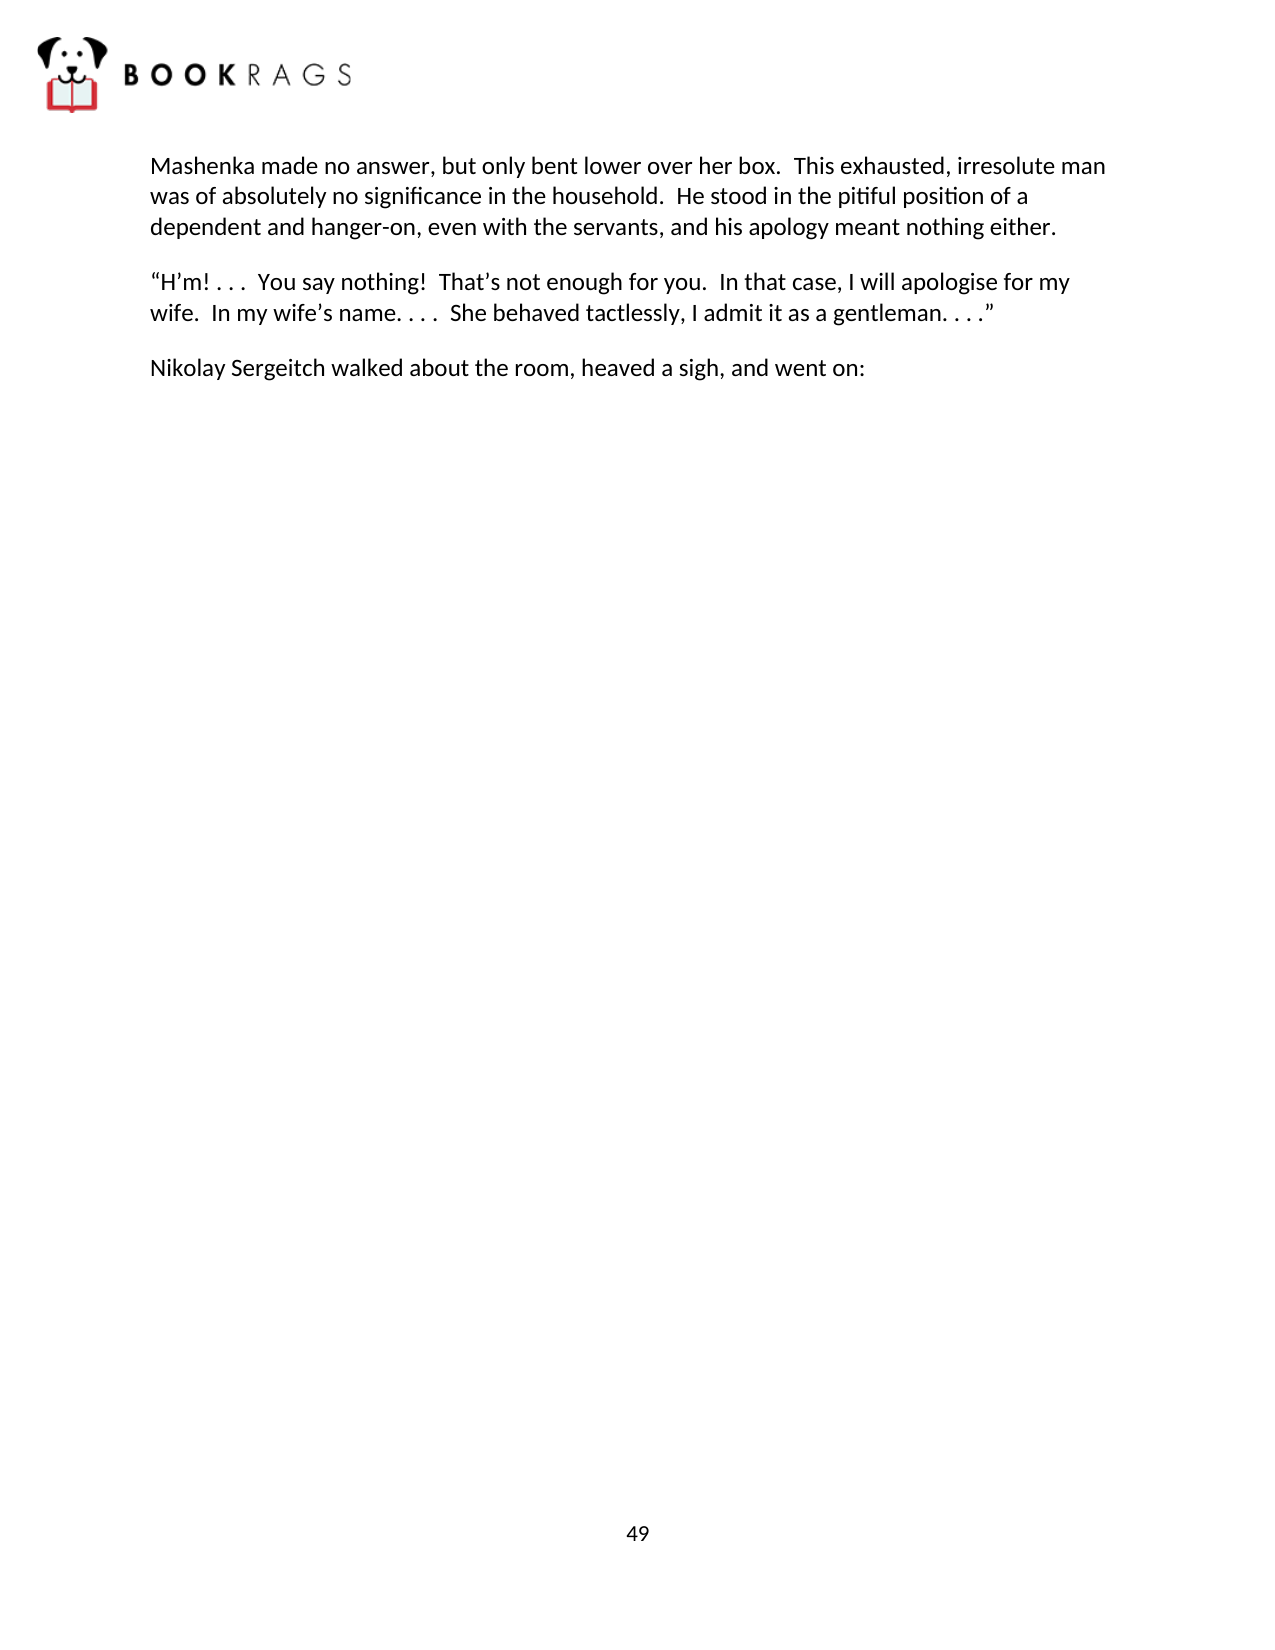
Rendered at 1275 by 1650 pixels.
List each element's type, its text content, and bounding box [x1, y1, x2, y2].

text Nikolay Sergeitch walked about the room, heaved a sigh, and went on: [150, 353, 1125, 383]
text Mashenka made no answer, but only bent lower over her box. This exhausted, irresolute man was of absolutely no significance in the household. He stood in the pitiful position of a dependent and hanger-on, even with the servants, and his apology meant nothing either. [150, 150, 1125, 242]
text “H’m! . . . You say nothing! That’s not enough for you. In that case, I will apologise for my wife. In my wife’s name. . . . She behaved tactlessly, I admit it as a gentleman. . . .” [150, 267, 1125, 328]
picture [37, 37, 351, 113]
